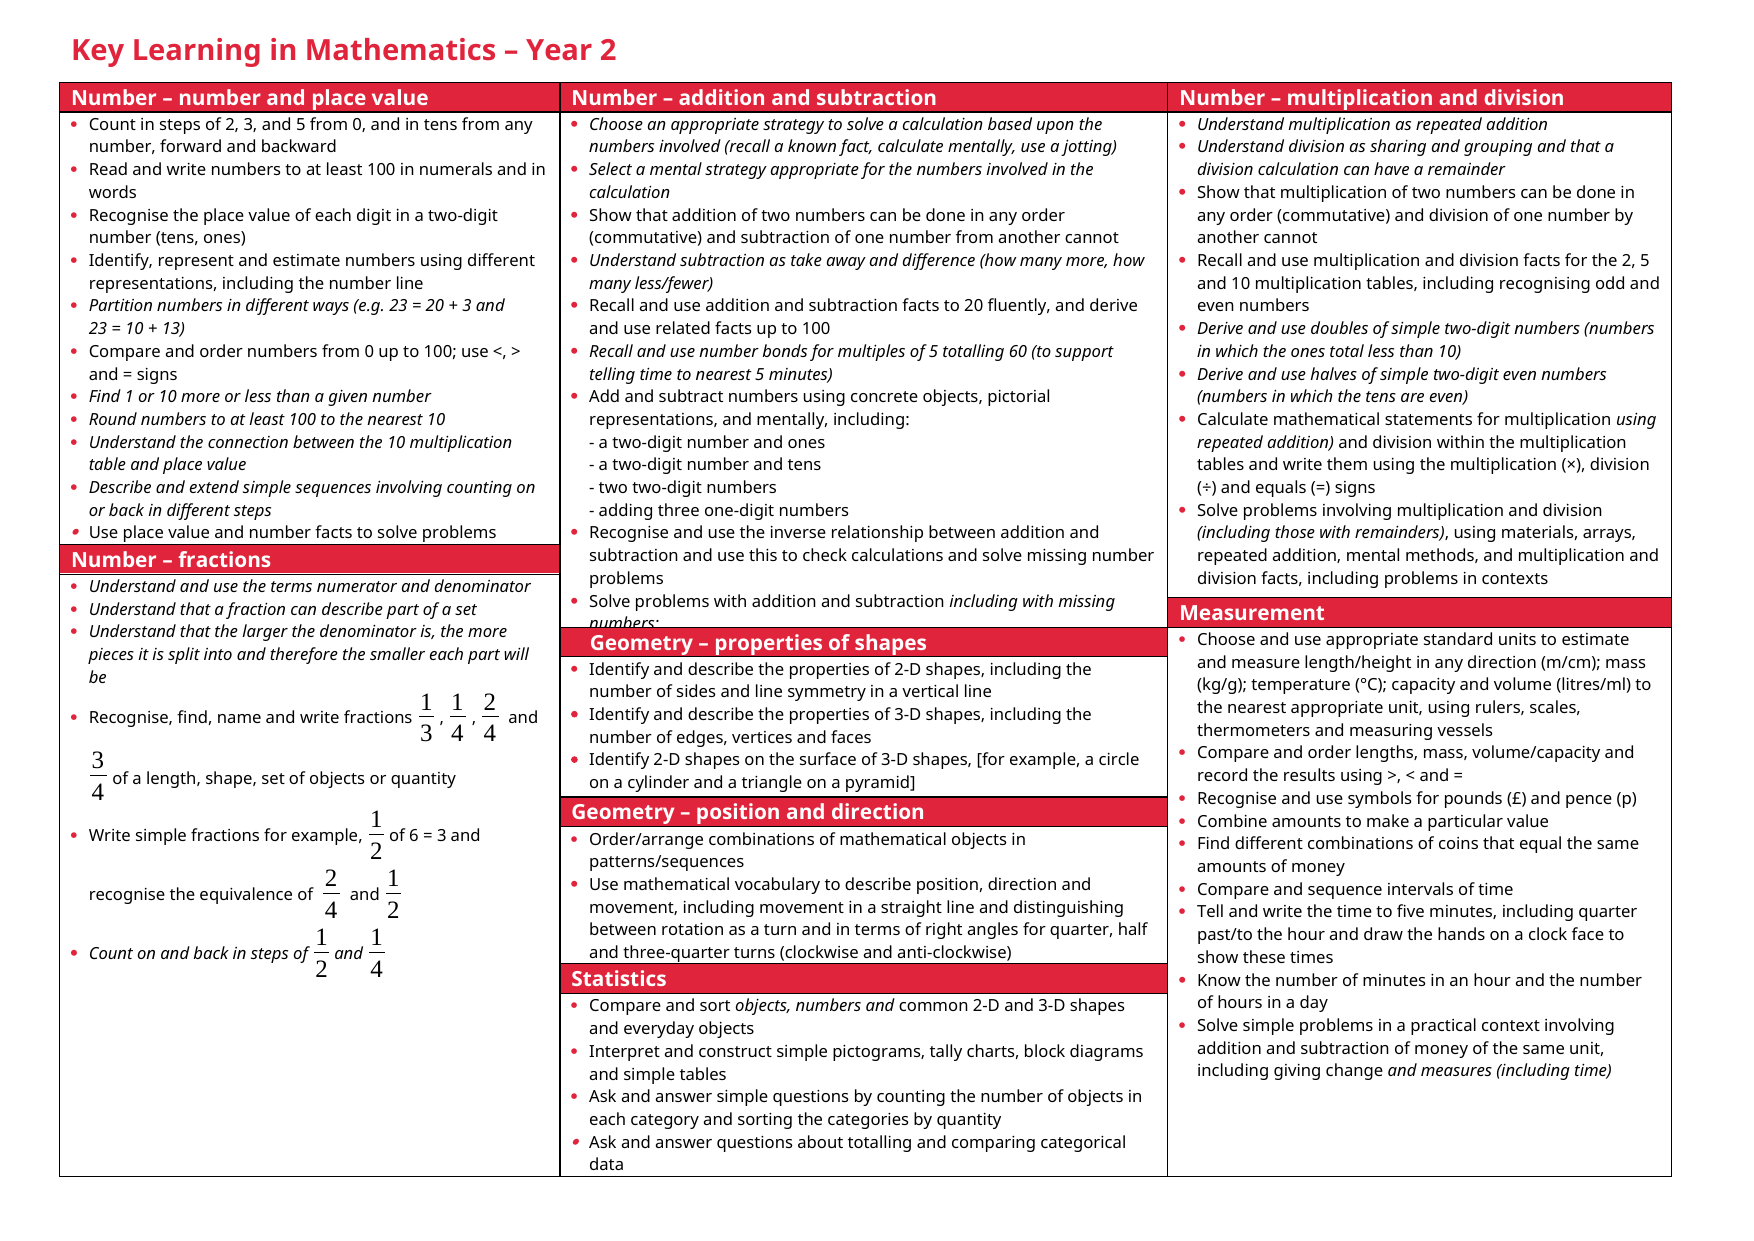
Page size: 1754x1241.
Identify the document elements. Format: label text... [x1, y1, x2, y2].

table_cell Geometry – position and direction [561, 798, 1167, 826]
table_cell Choose and use appropriate standard units to estimate and measure length/height in any direction (m/cm); mass (kg/g); temperature (°C); capacity and volume (litres/ml) to the nearest appropriate unit, using rulers, scales, thermometers and measuring vessels Compare and order lengths, mass, volume/capacity and record the results using >, < and = Recognise and use symbols for pounds (£) and pence (p) Combine amounts to make a particular value Find different combinations of coins that equal the same amounts of money Compare and sequence intervals of time Tell and write the time to five minutes, including quarter past/to the hour and draw the hands on a clock face to show these times Know the number of minutes in an hour and the number of hours in a day Solve simple problems in a practical context involving addition and subtraction of money of the same unit, including giving change and measures (including time) [1168, 628, 1671, 1176]
table_cell Understand multiplication as repeated addition Understand division as sharing and grouping and that a division calculation can have a remainder Show that multiplication of two numbers can be done in any order (commutative) and division of one number by another cannot Recall and use multiplication and division facts for the 2, 5 and 10 multiplication tables, including recognising odd and even numbers Derive and use doubles of simple two-digit numbers (numbers in which the ones total less than 10) Derive and use halves of simple two-digit even numbers (numbers in which the tens are even) Calculate mathematical statements for multiplication using repeated addition) and division within the multiplication tables and write them using the multiplication (×), division (÷) and equals (=) signs Solve problems involving multiplication and division (including those with remainders), using materials, arrays, repeated addition, mental methods, and multiplication and division facts, including problems in contexts [1168, 113, 1671, 597]
table_cell Identify and describe the properties of 2-D shapes, including the number of sides and line symmetry in a vertical line Identify and describe the properties of 3-D shapes, including the number of edges, vertices and faces Identify 2-D shapes on the surface of 3-D shapes, [for example, a circle on a cylinder and a triangle on a pyramid] [561, 657, 1167, 796]
table_cell Statistics [561, 964, 1167, 993]
table_cell Geometry – properties of shapes [561, 628, 1167, 656]
table_cell Count in steps of 2, 3, and 5 from 0, and in tens from any number, forward and backward Read and write numbers to at least 100 in numerals and in words Recognise the place value of each digit in a two-digit number (tens, ones) Identify, represent and estimate numbers using different representations, including the number line Partition numbers in different ways (e.g. 23 = 20 + 3 and 23 = 10 + 13) Compare and order numbers from 0 up to 100; use <, > and = signs Find 1 or 10 more or less than a given number Round numbers to at least 100 to the nearest 10 Understand the connection between the 10 multiplication table and place value Describe and extend simple sequences involving counting on or back in different steps Use place value and number facts to solve problems [60, 113, 559, 544]
table_cell Understand and use the terms numerator and denominator Understand that a fraction can describe part of a set Understand that the larger the denominator is, the more pieces it is split into and therefore the smaller each part will be Recognise, find, name and write fractions , , and of a length, shape, set of objects or quantity Write simple fractions for example, of 6 = 3 and recognise the equivalence of and Count on and back in steps of and [60, 575, 559, 1176]
text Key Learning in Mathematics – Year 2 [71, 29, 1683, 69]
table_cell Number – fractions [60, 545, 559, 573]
table_header Number – multiplication and division [1168, 83, 1671, 111]
table_header Number – number and place value [60, 83, 559, 111]
table_cell Choose an appropriate strategy to solve a calculation based upon the numbers involved (recall a known fact, calculate mentally, use a jotting) Select a mental strategy appropriate for the numbers involved in the calculation Show that addition of two numbers can be done in any order (commutative) and subtraction of one number from another cannot Understand subtraction as take away and difference (how many more, how many less/fewer) Recall and use addition and subtraction facts to 20 fluently, and derive and use related facts up to 100 Recall and use number bonds for multiples of 5 totalling 60 (to support telling time to nearest 5 minutes) Add and subtract numbers using concrete objects, pictorial representations, and mentally, including: - a two-digit number and ones - a two-digit number and tens - two two-digit numbers - adding three one-digit numbers Recognise and use the inverse relationship between addition and subtraction and use this to check calculations and solve missing number problems Solve problems with addition and subtraction including with missing numbers: - using concrete objects and pictorial representations, including those involving numbers, quantities and measures - applying their increasing knowledge of mental and written methods [561, 113, 1167, 627]
table_cell Compare and sort objects, numbers and common 2-D and 3-D shapes and everyday objects Interpret and construct simple pictograms, tally charts, block diagrams and simple tables Ask and answer simple questions by counting the number of objects in each category and sorting the categories by quantity Ask and answer questions about totalling and comparing categorical data [561, 994, 1167, 1176]
table_header Number – addition and subtraction [561, 83, 1167, 111]
table_cell Order/arrange combinations of mathematical objects in patterns/sequences Use mathematical vocabulary to describe position, direction and movement, including movement in a straight line and distinguishing between rotation as a turn and in terms of right angles for quarter, half and three-quarter turns (clockwise and anti-clockwise) [561, 827, 1167, 963]
table_cell Measurement [1168, 598, 1671, 627]
